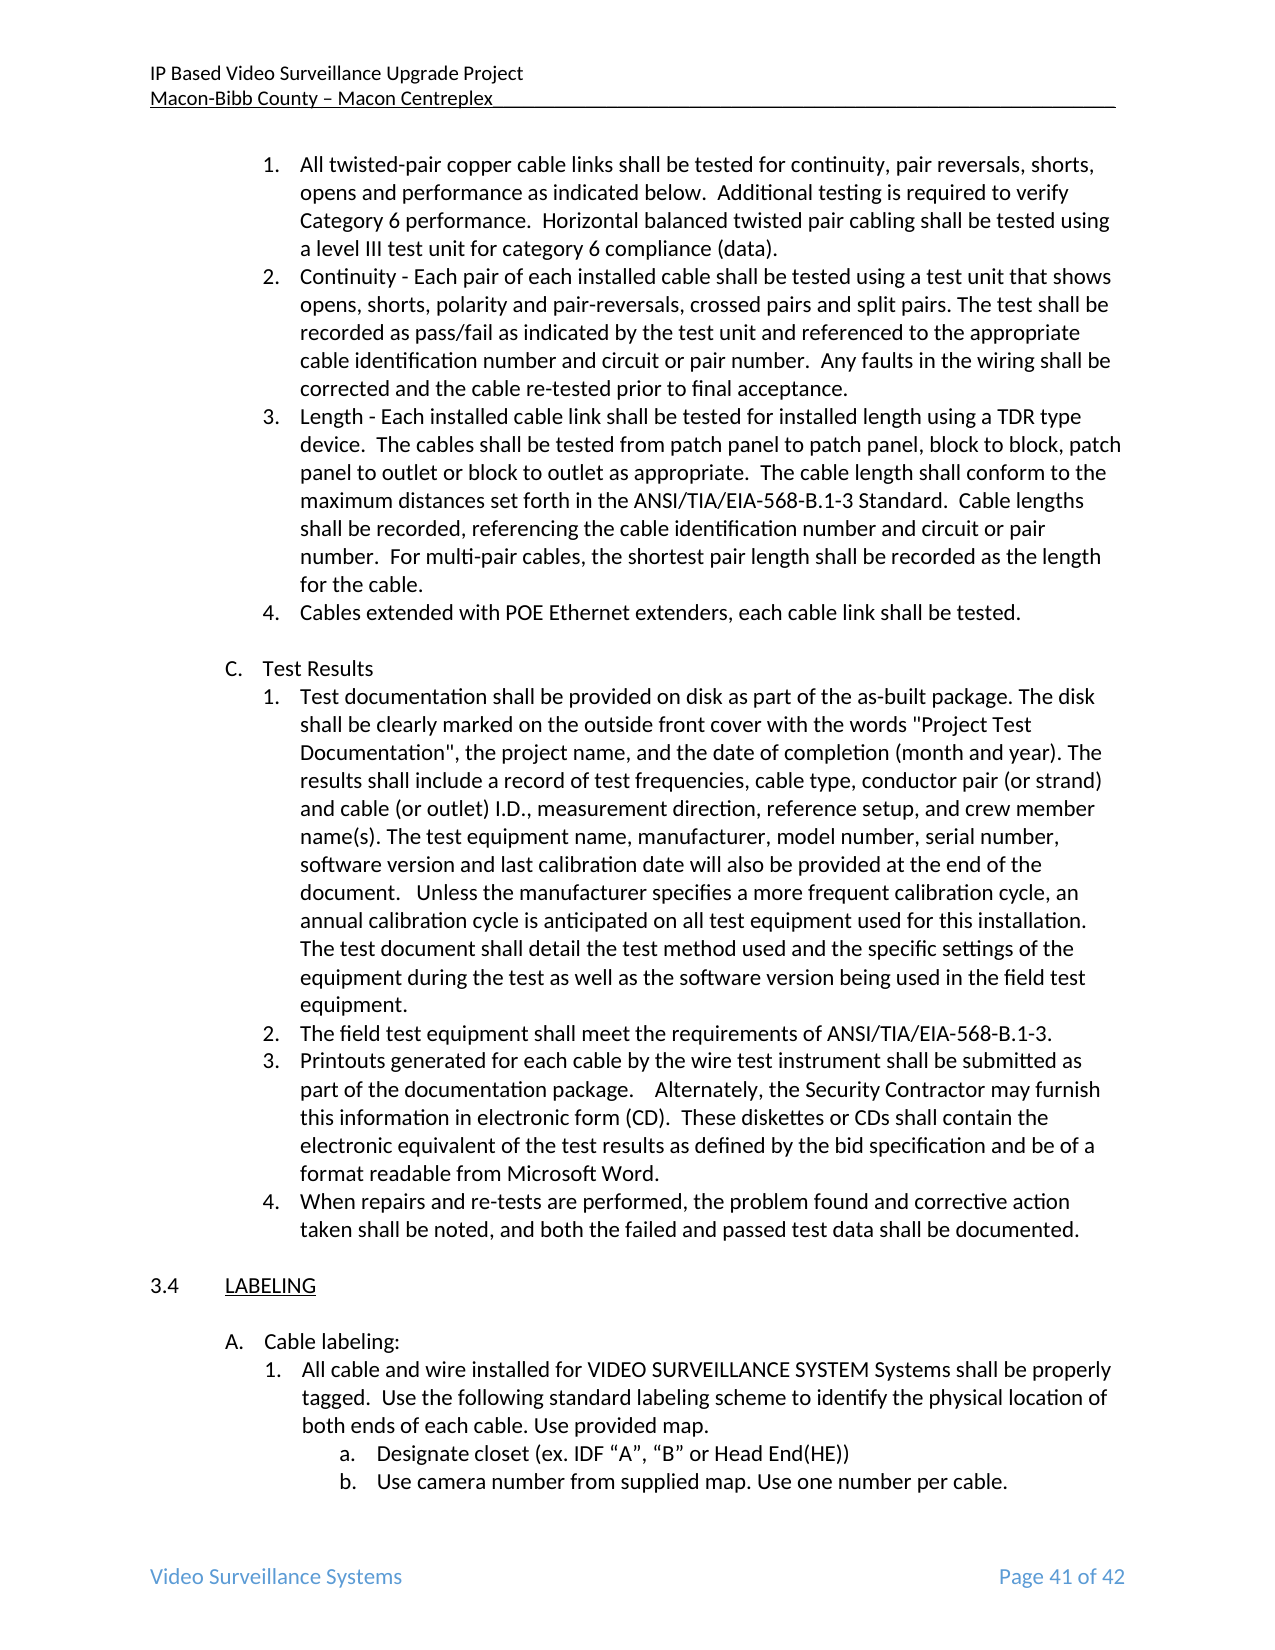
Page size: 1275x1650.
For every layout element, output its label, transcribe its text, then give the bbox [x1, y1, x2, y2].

list Use camera number from supplied map. Use one number per cable. [339, 1467, 1125, 1495]
list Cables extended with POE Ethernet extenders, each cable link shall be tested. [262, 598, 1125, 626]
list Test documentation shall be provided on disk as part of the as-built package. The disk shall be clearly marked on the outside front cover with the words "Project Test Documentation", the project name, and the date of completion (month and year). The results shall include a record of test frequencies, cable type, conductor pair (or strand) and cable (or outlet) I.D., measurement direction, reference setup, and crew member name(s). The test equipment name, manufacturer, model number, serial number, software version and last calibration date will also be provided at the end of the document. Unless the manufacturer specifies a more frequent calibration cycle, an annual calibration cycle is anticipated on all test equipment used for this installation. The test document shall detail the test method used and the specific settings of the equipment during the test as well as the software version being used in the field test equipment. [262, 682, 1125, 1019]
text 3.4 LABELING [150, 1271, 1125, 1299]
list Continuity - Each pair of each installed cable shall be tested using a test unit that shows opens, shorts, polarity and pair-reversals, crossed pairs and split pairs. The test shall be recorded as pass/fail as indicated by the test unit and referenced to the appropriate cable identification number and circuit or pair number. Any faults in the wiring shall be corrected and the cable re-tested prior to final acceptance. [262, 262, 1125, 402]
list Cable labeling: [225, 1327, 1125, 1355]
list All twisted-pair copper cable links shall be tested for continuity, pair reversals, shorts, opens and performance as indicated below. Additional testing is required to verify Category 6 performance. Horizontal balanced twisted pair cabling shall be tested using a level III test unit for category 6 compliance (data). [262, 150, 1125, 262]
list The field test equipment shall meet the requirements of ANSI/TIA/EIA-568-B.1-3. [262, 1019, 1125, 1047]
list Test Results [225, 654, 1125, 682]
list When repairs and re-tests are performed, the problem found and corrective action taken shall be noted, and both the failed and passed test data shall be documented. [262, 1187, 1125, 1243]
list Length - Each installed cable link shall be tested for installed length using a TDR type device. The cables shall be tested from patch panel to patch panel, block to block, patch panel to outlet or block to outlet as appropriate. The cable length shall conform to the maximum distances set forth in the ANSI/TIA/EIA-568-B.1-3 Standard. Cable lengths shall be recorded, referencing the cable identification number and circuit or pair number. For multi-pair cables, the shortest pair length shall be recorded as the length for the cable. [262, 402, 1125, 598]
list Designate closet (ex. IDF “A”, “B” or Head End(HE)) [339, 1439, 1125, 1467]
list All cable and wire installed for VIDEO SURVEILLANCE SYSTEM Systems shall be properly tagged. Use the following standard labeling scheme to identify the physical location of both ends of each cable. Use provided map. [264, 1355, 1125, 1439]
list Printouts generated for each cable by the wire test instrument shall be submitted as part of the documentation package. Alternately, the Security Contractor may furnish this information in electronic form (CD). These diskettes or CDs shall contain the electronic equivalent of the test results as defined by the bid specification and be of a format readable from Microsoft Word. [262, 1047, 1125, 1187]
